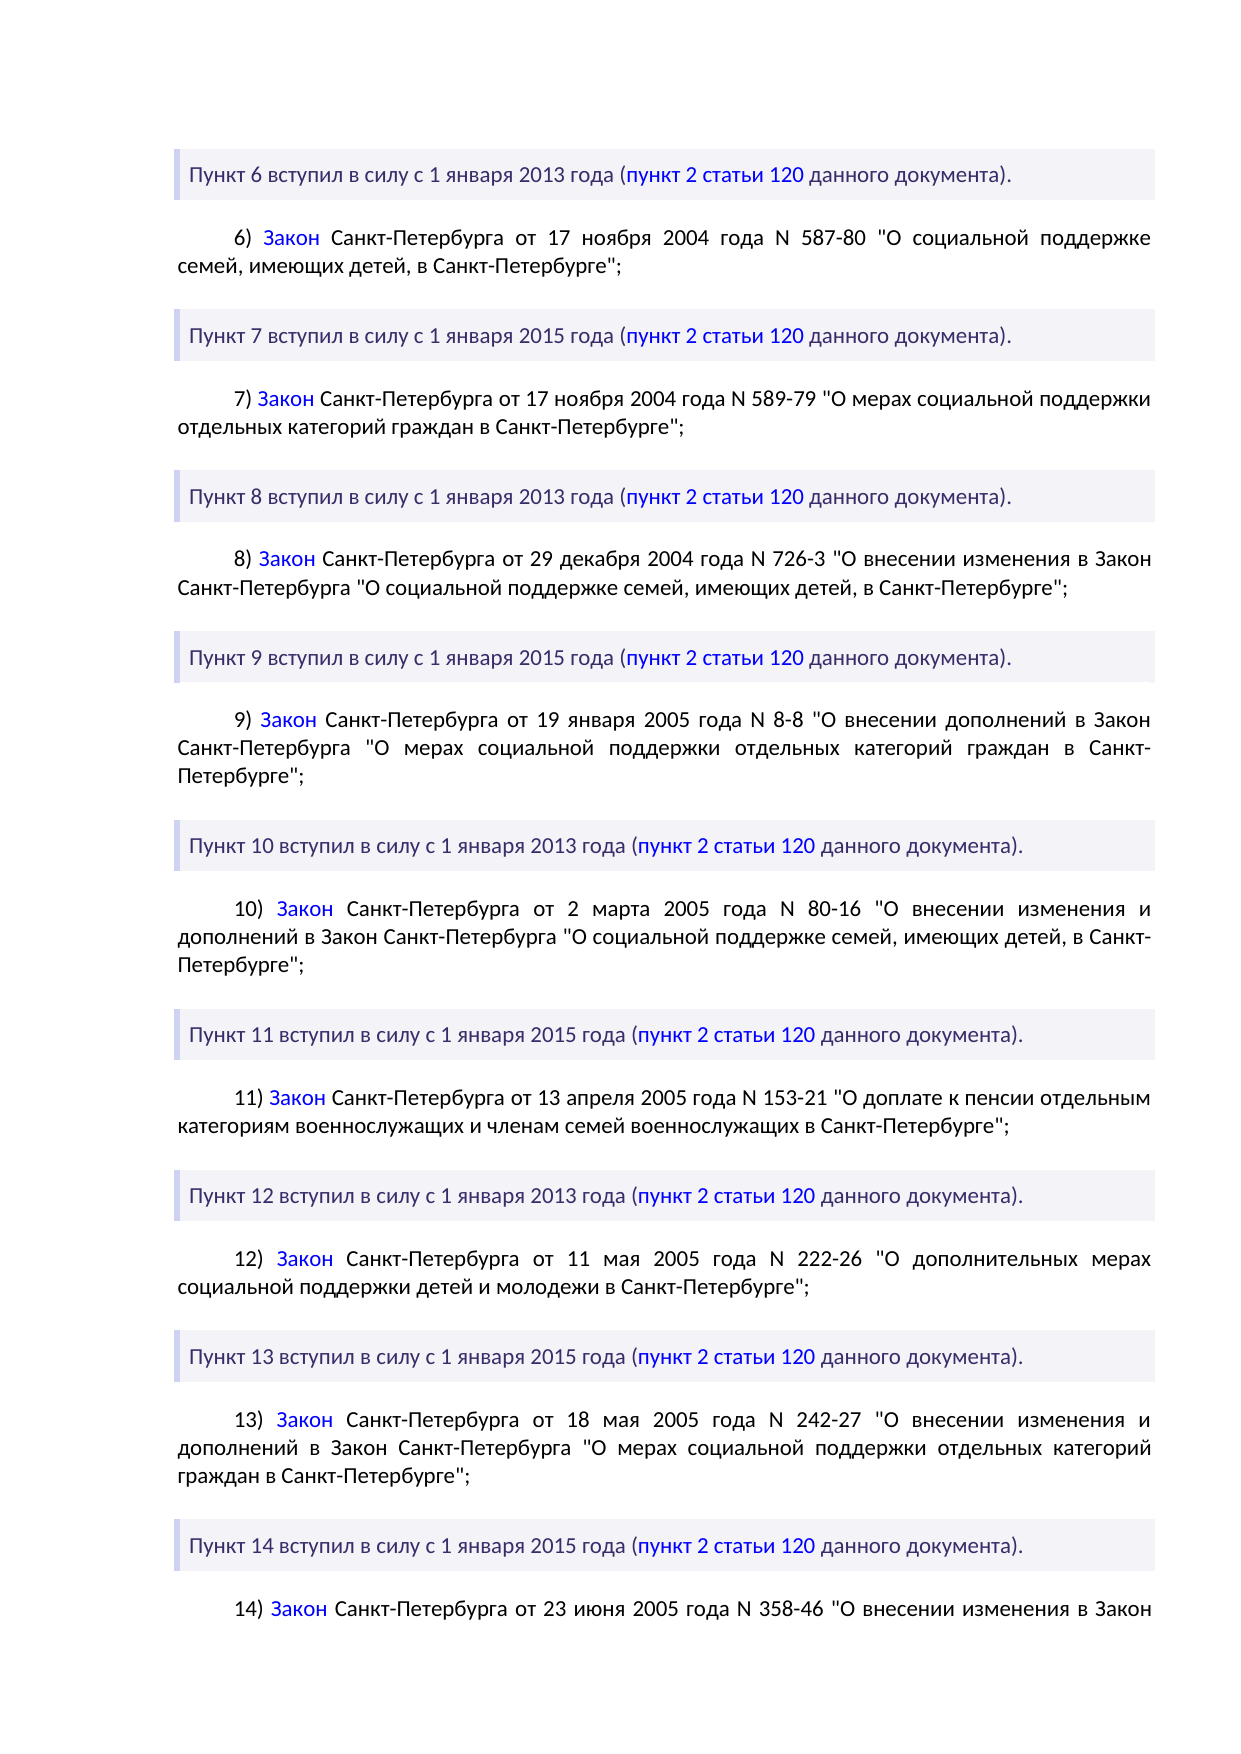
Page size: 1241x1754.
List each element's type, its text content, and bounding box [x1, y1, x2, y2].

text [177, 1594, 1152, 1622]
table_header Пункт 12 вступил в силу с 1 января 2013 года (пункт 2 статьи 120 данного документа). [180, 1170, 1149, 1221]
table_header Пункт 11 вступил в силу с 1 января 2015 года (пункт 2 статьи 120 данного документа). [180, 1009, 1149, 1060]
table_header Пункт 14 вступил в силу с 1 января 2015 года (пункт 2 статьи 120 данного документа). [180, 1519, 1149, 1571]
text 11) Закон Санкт-Петербурга от 13 апреля 2005 года N 153-21 "О доплате к пенсии отдельным категориям военнослужащих и членам семей военнослужащих в Санкт-Петербурге"; [177, 1083, 1152, 1139]
table_header Пункт 8 вступил в силу с 1 января 2013 года (пункт 2 статьи 120 данного документа). [180, 470, 1149, 522]
text 6) Закон Санкт-Петербурга от 17 ноября 2004 года N 587-80 "О социальной поддержке семей, имеющих детей, в Санкт-Петербурге"; [177, 223, 1152, 279]
text 8) Закон Санкт-Петербурга от 29 декабря 2004 года N 726-3 "О внесении изменения в Закон Санкт-Петербурга "О социальной поддержке семей, имеющих детей, в Санкт-Петербурге"; [177, 544, 1152, 601]
table_header Пункт 10 вступил в силу с 1 января 2013 года (пункт 2 статьи 120 данного документа). [180, 820, 1149, 871]
text 7) Закон Санкт-Петербурга от 17 ноября 2004 года N 589-79 "О мерах социальной поддержки отдельных категорий граждан в Санкт-Петербурге"; [177, 384, 1152, 440]
text 12) Закон Санкт-Петербурга от 11 мая 2005 года N 222-26 "О дополнительных мерах социальной поддержки детей и молодежи в Санкт-Петербурге"; [177, 1244, 1152, 1300]
text 13) Закон Санкт-Петербурга от 18 мая 2005 года N 242-27 "О внесении изменения и дополнений в Закон Санкт-Петербурга "О мерах социальной поддержки отдельных категорий граждан в Санкт-Петербурге"; [177, 1405, 1152, 1489]
table_header Пункт 7 вступил в силу с 1 января 2015 года (пункт 2 статьи 120 данного документа). [180, 309, 1149, 361]
table_header Пункт 9 вступил в силу с 1 января 2015 года (пункт 2 статьи 120 данного документа). [180, 631, 1149, 682]
table_header Пункт 6 вступил в силу с 1 января 2013 года (пункт 2 статьи 120 данного документа). [180, 149, 1149, 200]
table_header Пункт 13 вступил в силу с 1 января 2015 года (пункт 2 статьи 120 данного документа). [180, 1330, 1149, 1382]
text 9) Закон Санкт-Петербурга от 19 января 2005 года N 8-8 "О внесении дополнений в Закон Санкт-Петербурга "О мерах социальной поддержки отдельных категорий граждан в Санкт-Петербурге"; [177, 705, 1152, 789]
text 10) Закон Санкт-Петербурга от 2 марта 2005 года N 80-16 "О внесении изменения и дополнений в Закон Санкт-Петербурга "О социальной поддержке семей, имеющих детей, в Санкт-Петербурге"; [177, 894, 1152, 978]
